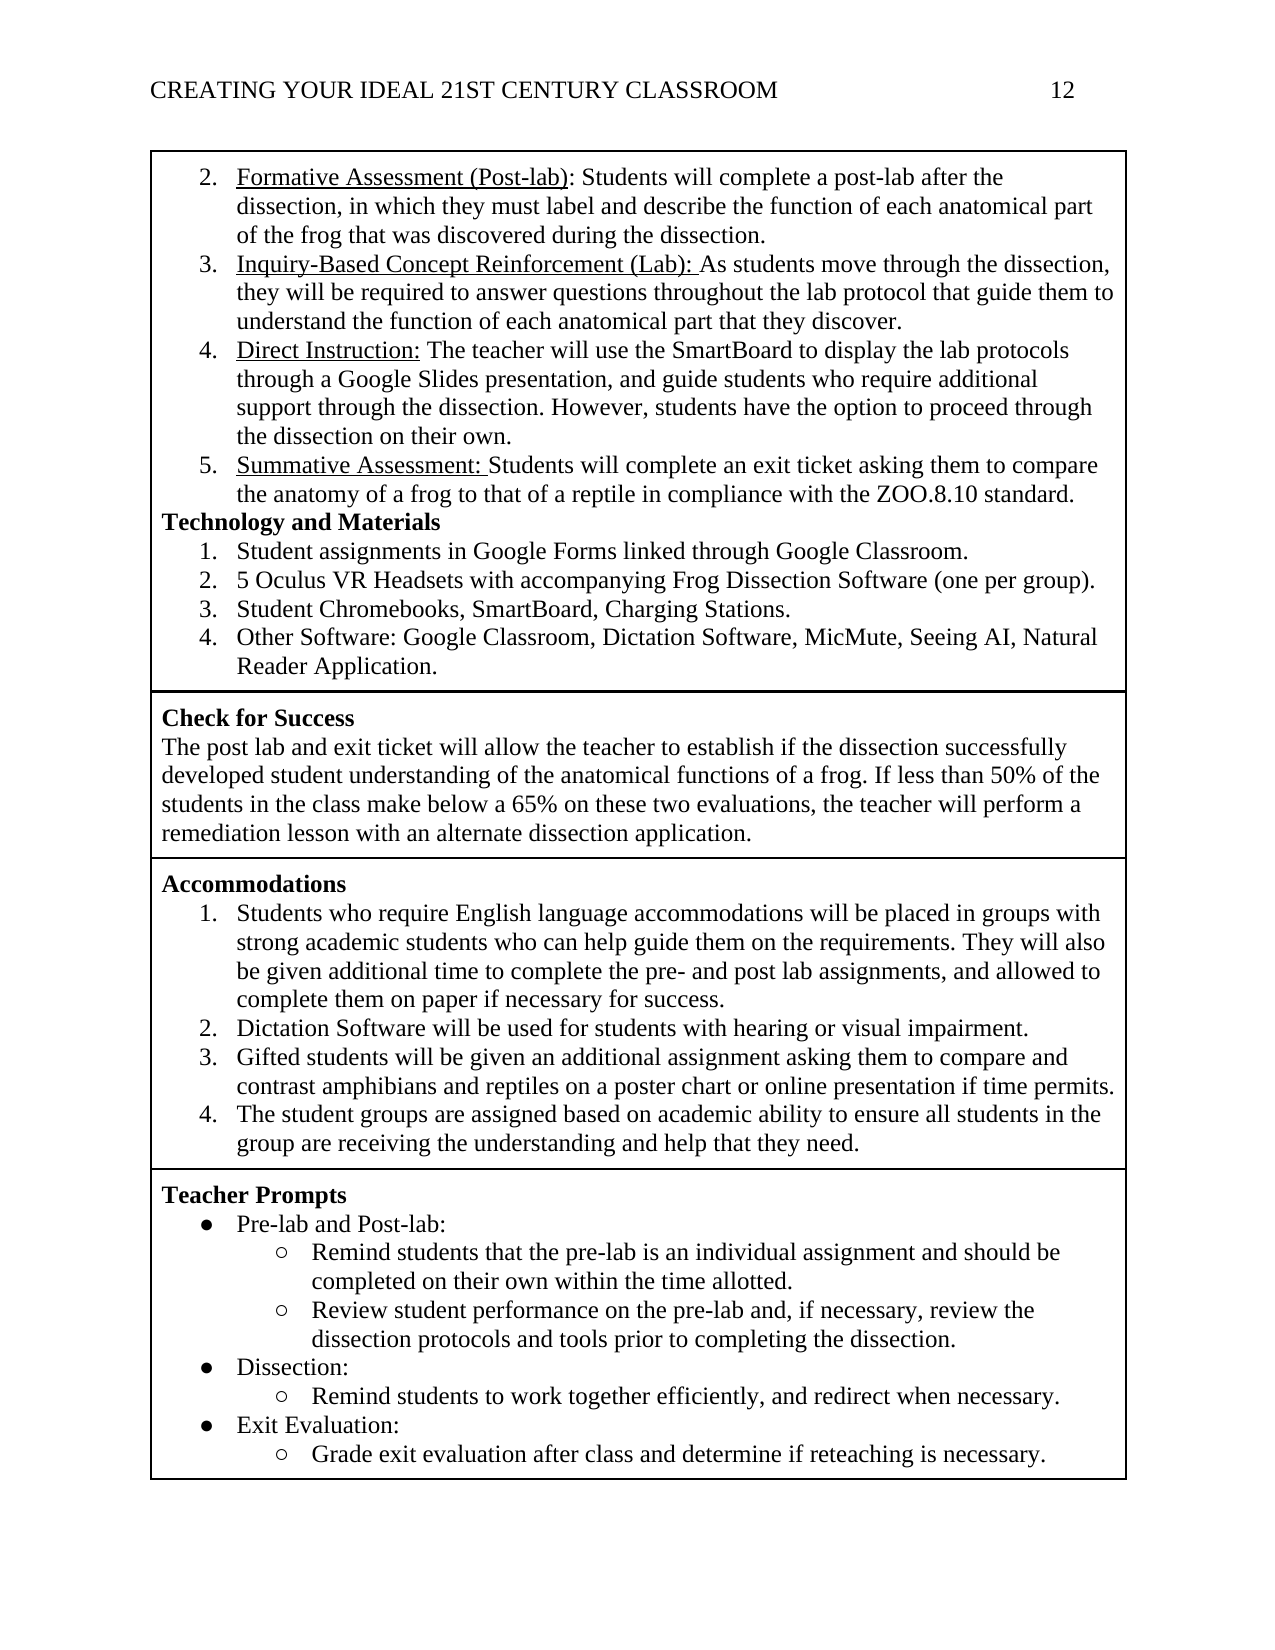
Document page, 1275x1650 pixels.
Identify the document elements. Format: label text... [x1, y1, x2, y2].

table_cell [152, 152, 1125, 690]
table_cell Teacher Prompts Pre-lab and Post-lab: Remind students that the pre-lab is an individual assignment and should be completed on their own within the time allotted. Review student performance on the pre-lab and, if necessary, review the dissection protocols and tools prior to completing the dissection. Dissection: Remind students to work together efficiently, and redirect when necessary. Exit Evaluation: Grade exit evaluation after class and determine if reteaching is necessary. [152, 1170, 1125, 1478]
table_cell Accommodations Students who require English language accommodations will be placed in groups with strong academic students who can help guide them on the requirements. They will also be given additional time to complete the pre- and post lab assignments, and allowed to complete them on paper if necessary for success. Dictation Software will be used for students with hearing or visual impairment. Gifted students will be given an additional assignment asking them to compare and contrast amphibians and reptiles on a poster chart or online presentation if time permits. The student groups are assigned based on academic ability to ensure all students in the group are receiving the understanding and help that they need. [152, 859, 1125, 1167]
table_cell Check for Success The post lab and exit ticket will allow the teacher to establish if the dissection successfully developed student understanding of the anatomical functions of a frog. If less than 50% of the students in the class make below a 65% on these two evaluations, the teacher will perform a remediation lesson with an alternate dissection application. [152, 693, 1125, 857]
